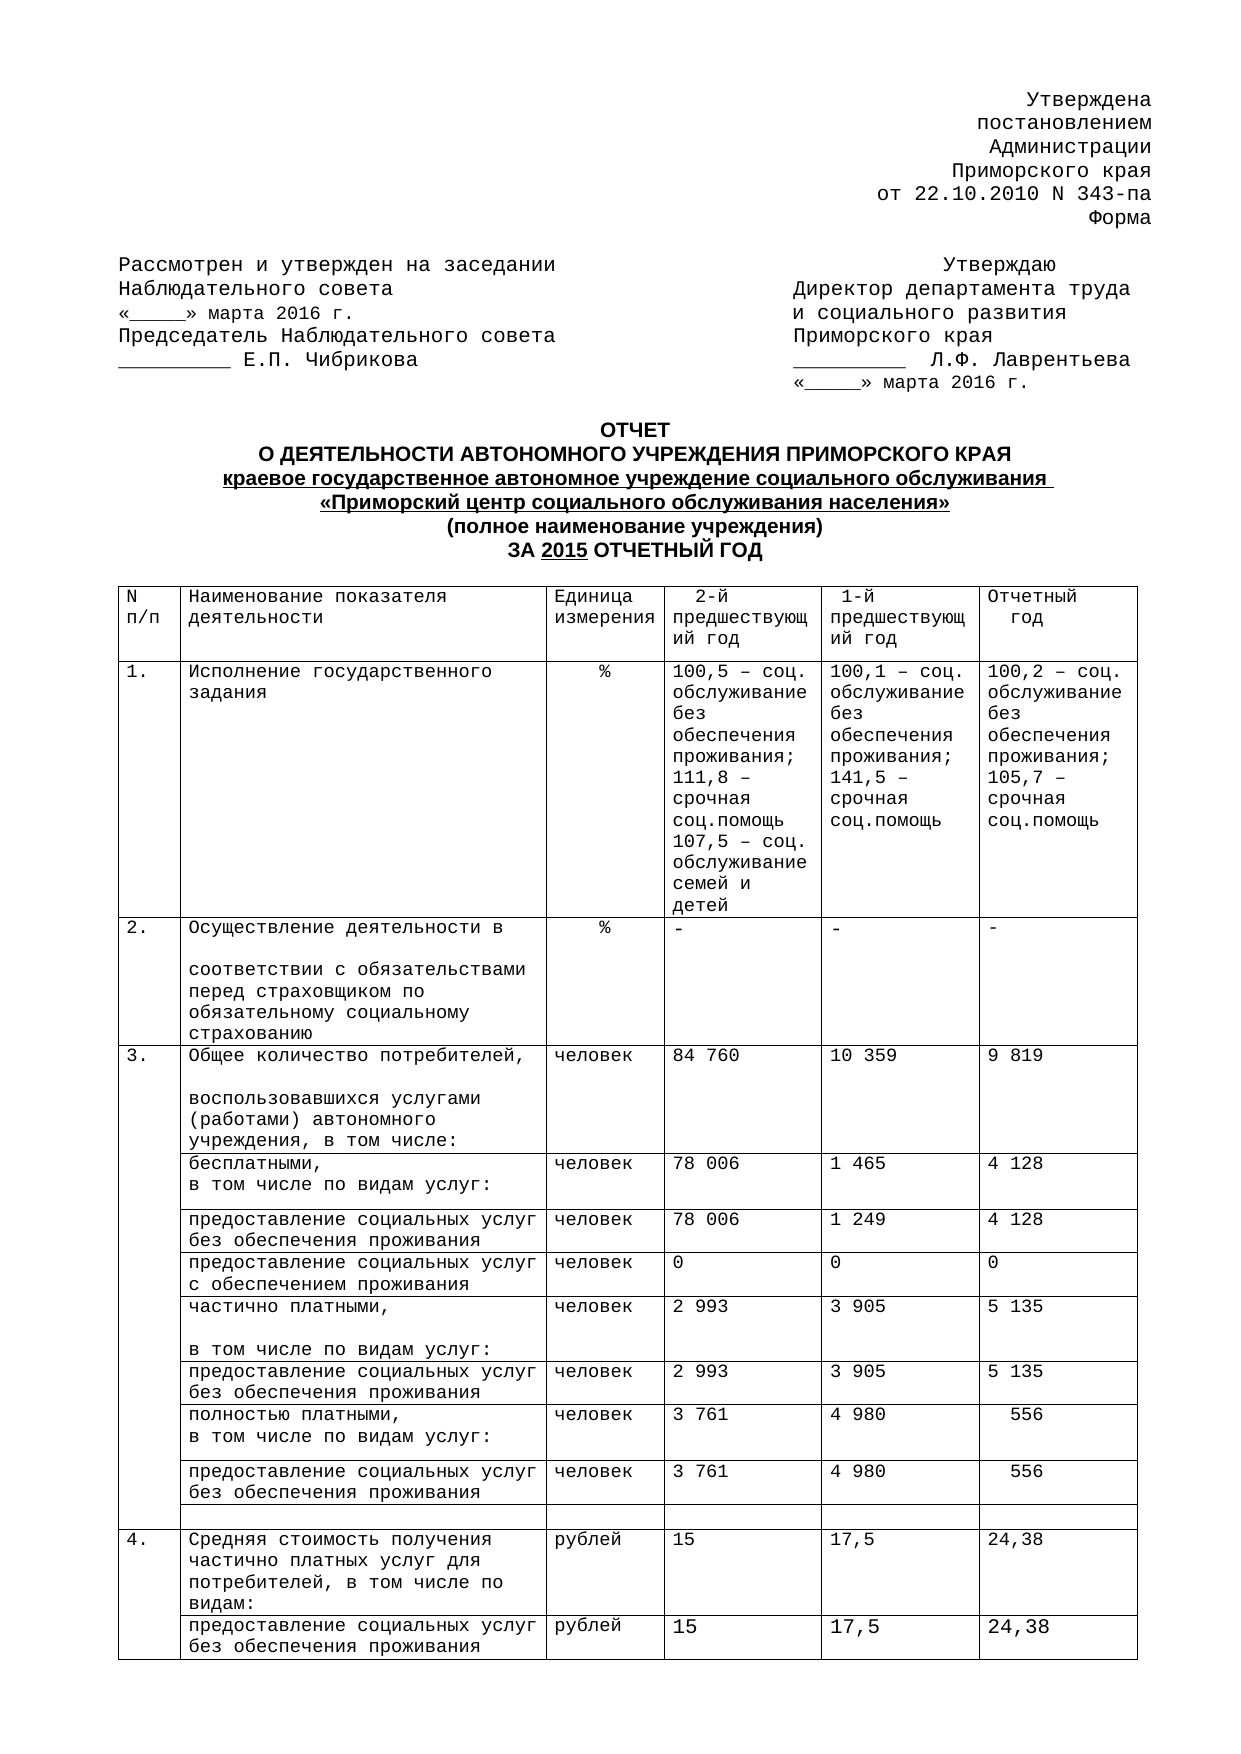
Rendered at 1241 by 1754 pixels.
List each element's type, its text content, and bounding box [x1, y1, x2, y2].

text Рассмотрен и утвержден на заседании Утверждаю [118, 254, 1152, 278]
table_cell 4 980 [822, 1405, 979, 1460]
table_cell 1 465 [822, 1154, 979, 1209]
table_cell 0 [665, 1253, 821, 1296]
text «_____» марта 2016 г. [118, 373, 1152, 394]
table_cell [181, 1461, 546, 1504]
text Администрации [118, 136, 1152, 159]
table_header N п/п [119, 587, 180, 661]
table_cell 5 135 [980, 1362, 1137, 1404]
table_cell 5 135 [980, 1297, 1137, 1361]
table_cell - [980, 918, 1137, 1045]
table_cell 3 905 [822, 1297, 979, 1361]
table_cell % [547, 662, 664, 917]
table_cell 0 [822, 1253, 979, 1296]
table_cell полностью платными, в том числе по видам услуг: [181, 1405, 546, 1460]
text постановлением [118, 112, 1152, 136]
table_cell человек [547, 1405, 664, 1460]
table_cell рублей [547, 1530, 664, 1615]
table_cell 100,1 – соц. обслуживание без обеспечения проживания; 141,5 – срочная соц.помощь [822, 662, 979, 917]
table_cell человек [547, 1362, 664, 1404]
table_cell рублей [547, 1616, 664, 1658]
table_cell [822, 1505, 979, 1529]
table_cell 3. [119, 1046, 180, 1529]
table_cell человек [547, 1046, 664, 1152]
table_cell 78 006 [665, 1210, 821, 1252]
text Наблюдательного совета Директор департамента труда [118, 278, 1152, 302]
table_cell - [665, 918, 821, 1045]
table_cell Исполнение государственного задания [181, 662, 546, 917]
table_cell 4 980 [822, 1461, 979, 1504]
title О ДЕЯТЕЛЬНОСТИ АВТОНОМНОГО УЧРЕЖДЕНИЯ ПРИМОРСКОГО КРАЯ [118, 442, 1152, 466]
table_cell 1. [119, 662, 180, 917]
table_cell 3 761 [665, 1461, 821, 1504]
table_cell 24,38 [980, 1530, 1137, 1615]
table_cell 100,5 – соц. обслуживание без обеспечения проживания; 111,8 – срочная соц.помощь 107,5 – соц. обслуживание семей и детей [665, 662, 821, 917]
table_cell 556 [980, 1461, 1137, 1504]
table_header Единица измерения [547, 587, 664, 661]
table_header Отчетный год [980, 587, 1137, 661]
table_cell 2. [119, 918, 180, 1045]
table_cell 15 [665, 1530, 821, 1615]
table_cell 24,38 [980, 1616, 1137, 1658]
text «_____» марта 2016 г. и социального развития [118, 302, 1152, 325]
table_cell частично платными, в том числе по видам услуг: [181, 1297, 546, 1361]
table_cell 17,5 [822, 1530, 979, 1615]
table_cell [980, 1505, 1137, 1529]
table_cell предоставление социальных услуг без обеспечения проживания [181, 1362, 546, 1404]
table_cell 10 359 [822, 1046, 979, 1152]
table_cell человек [547, 1297, 664, 1361]
table_cell 78 006 [665, 1154, 821, 1209]
table_cell 100,2 – соц. обслуживание без обеспечения проживания; 105,7 – срочная соц.помощь [980, 662, 1137, 917]
table_cell 2 993 [665, 1362, 821, 1404]
title краевое государственное автономное учреждение социального обслуживания [118, 466, 1152, 490]
table_cell 4 128 [980, 1210, 1137, 1252]
table_cell человек [547, 1461, 664, 1504]
table_cell бесплатными, в том числе по видам услуг: [181, 1154, 546, 1209]
table_cell [547, 1505, 664, 1529]
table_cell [181, 1616, 546, 1658]
table_cell 9 819 [980, 1046, 1137, 1152]
table_cell 1 249 [822, 1210, 979, 1252]
table_cell Средняя стоимость получения частично платных услуг для потребителей, в том числе по видам: [181, 1530, 546, 1615]
title «Приморский центр социального обслуживания населения» [118, 490, 1152, 514]
title (полное наименование учреждения) [118, 514, 1152, 538]
text Утверждена [118, 89, 1152, 112]
table_cell 2 993 [665, 1297, 821, 1361]
text Председатель Наблюдательного совета Приморского края [118, 325, 1152, 349]
table_cell человек [547, 1154, 664, 1209]
table_cell 15 [665, 1616, 821, 1658]
table_cell 84 760 [665, 1046, 821, 1152]
table_header 2-й предшествующий год [665, 587, 821, 661]
table_cell 4 128 [980, 1154, 1137, 1209]
table_cell 0 [980, 1253, 1137, 1296]
text _________ Е.П. Чибрикова _________ Л.Ф. Лаврентьева [118, 349, 1152, 373]
table_cell 3 905 [822, 1362, 979, 1404]
table_cell человек [547, 1253, 664, 1296]
title ОТЧЕТ [118, 418, 1152, 442]
table_cell [181, 1505, 546, 1529]
text Приморского края [118, 159, 1152, 183]
table_cell Осуществление деятельности в соответствии с обязательствами перед страховщиком по обязательному социальному страхованию [181, 918, 546, 1045]
table_cell предоставление социальных услуг без обеспечения проживания [181, 1210, 546, 1252]
table_cell % [547, 918, 664, 1045]
table_cell [665, 1505, 821, 1529]
table_cell Общее количество потребителей, воспользовавшихся услугами (работами) автономного учреждения, в том числе: [181, 1046, 546, 1152]
table_cell 17,5 [822, 1616, 979, 1658]
table_cell - [822, 918, 979, 1045]
text Форма [118, 207, 1152, 231]
table_header 1-й предшествующий год [822, 587, 979, 661]
table_cell предоставление социальных услуг с обеспечением проживания [181, 1253, 546, 1296]
table_cell 4. [119, 1530, 180, 1658]
title ЗА 2015 ОТЧЕТНЫЙ ГОД [118, 538, 1152, 562]
table_header Наименование показателя деятельности [181, 587, 546, 661]
table_cell человек [547, 1210, 664, 1252]
text от 22.10.2010 N 343-па [118, 183, 1152, 207]
table_cell 556 [980, 1405, 1137, 1460]
table_cell 3 761 [665, 1405, 821, 1460]
